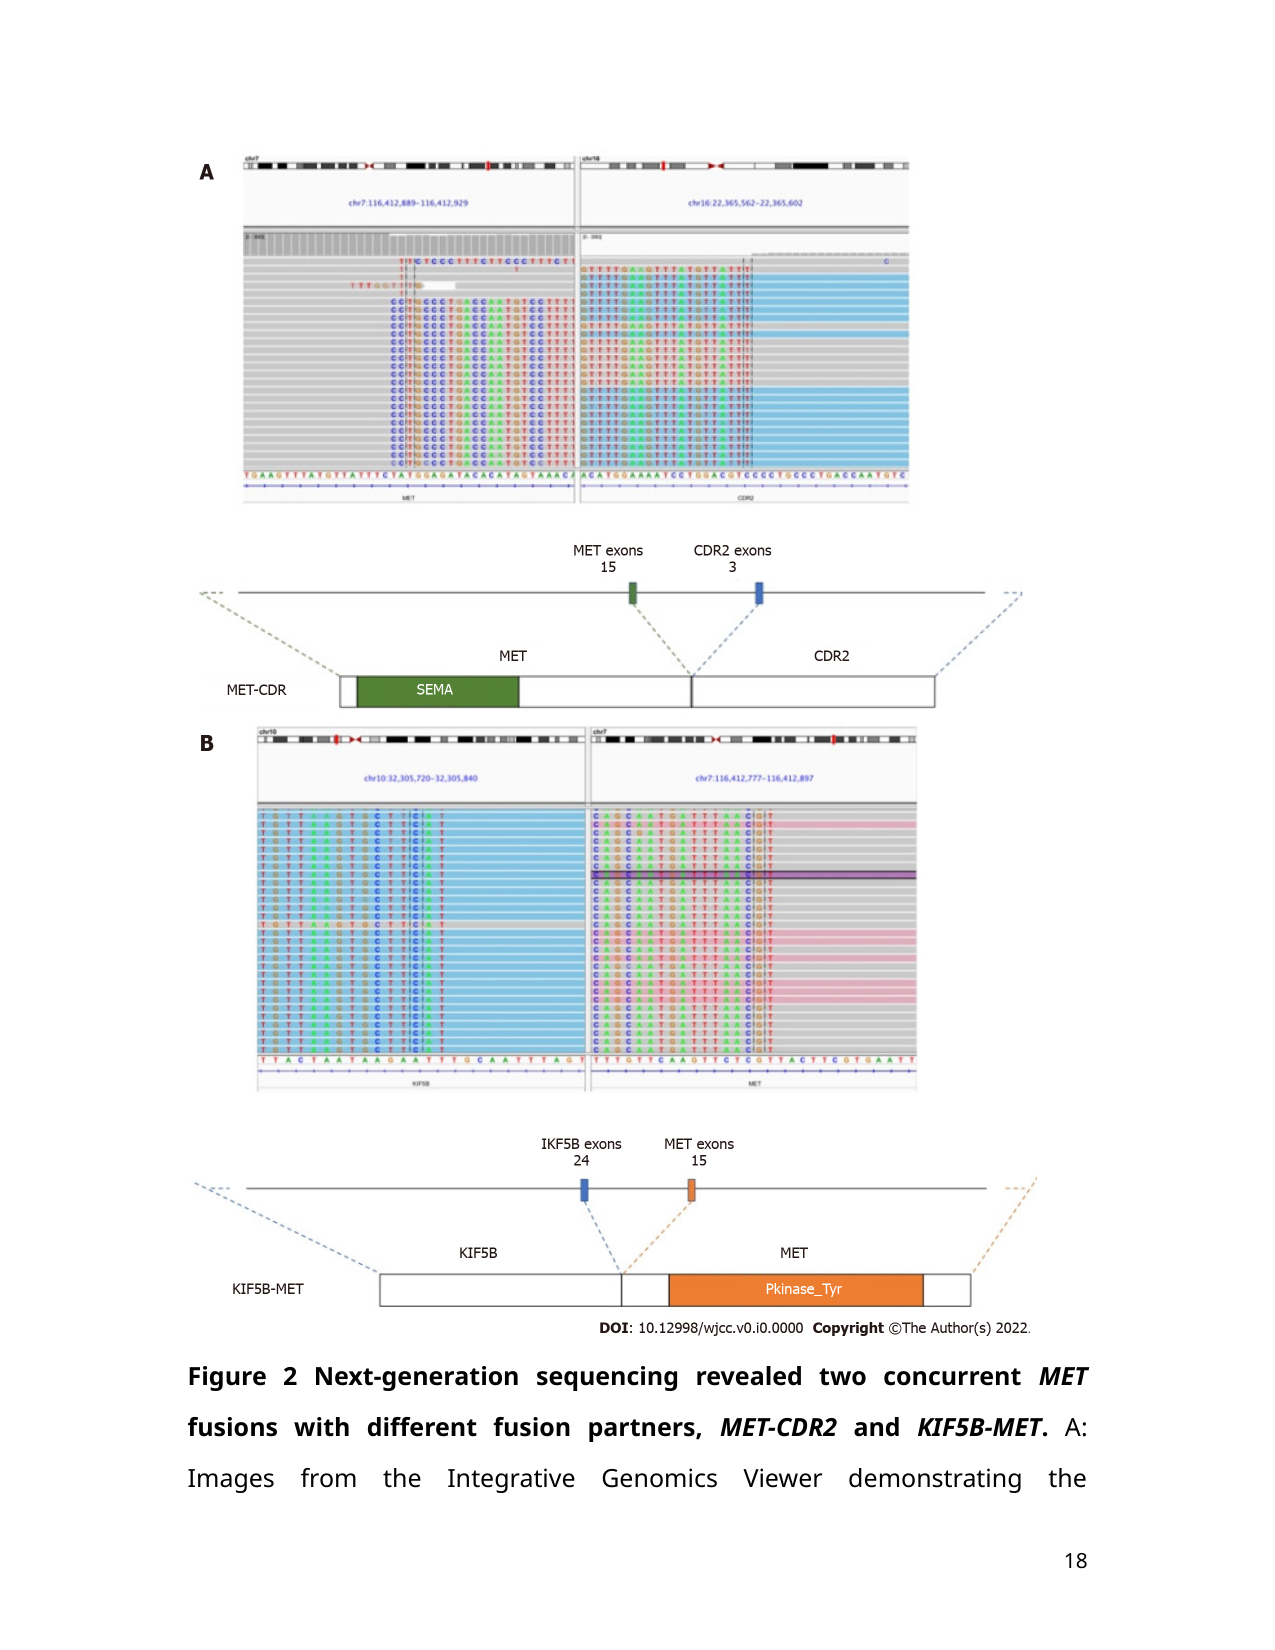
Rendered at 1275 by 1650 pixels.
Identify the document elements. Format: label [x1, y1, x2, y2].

text [187, 1359, 1087, 1495]
picture [187, 150, 1037, 1339]
